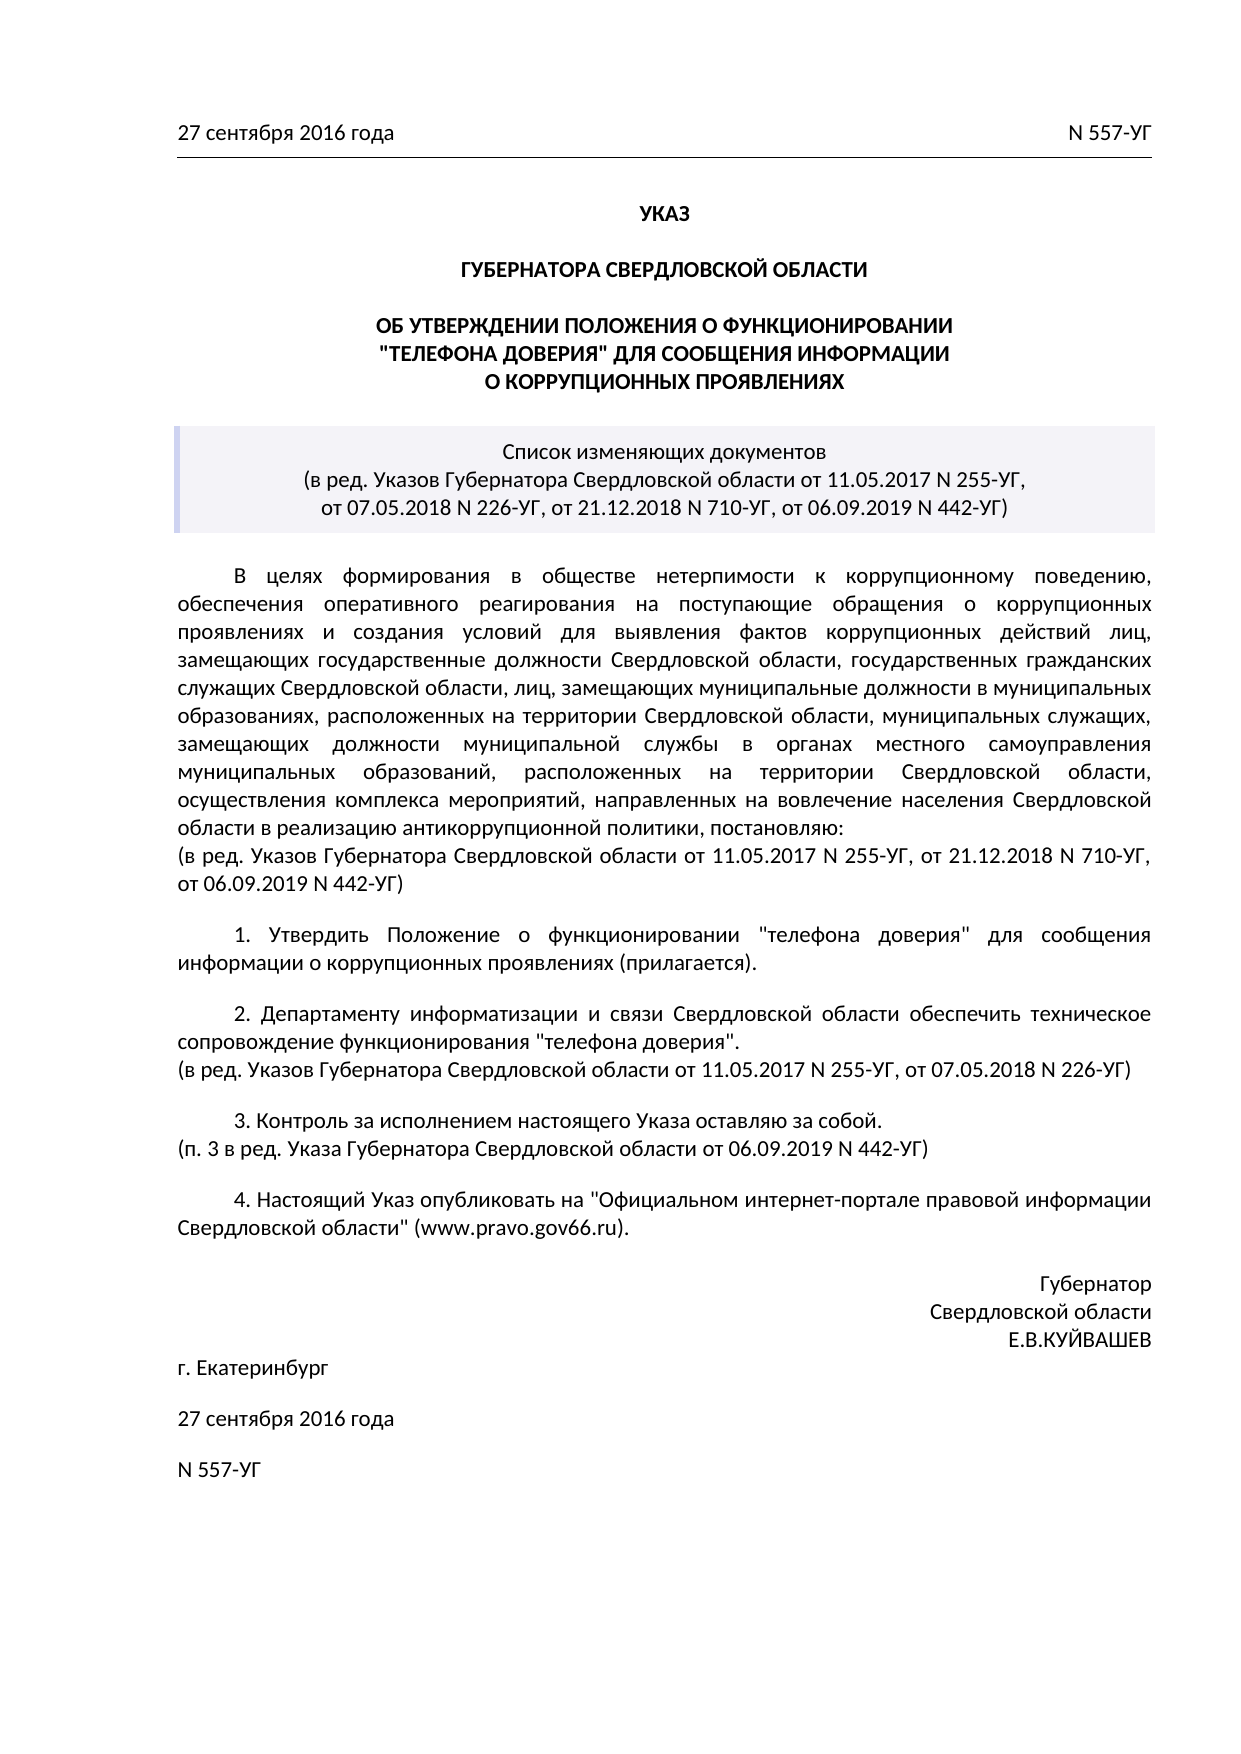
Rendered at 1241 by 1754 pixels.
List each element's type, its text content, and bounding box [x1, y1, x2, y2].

text 2. Департаменту информатизации и связи Свердловской области обеспечить техническое сопровождение функционирования "телефона доверия". [177, 999, 1152, 1055]
text 1. Утвердить Положение о функционировании "телефона доверия" для сообщения информации о коррупционных проявлениях (прилагается). [177, 920, 1152, 976]
text Свердловской области [177, 1297, 1152, 1325]
text Губернатор [177, 1269, 1152, 1297]
text 4. Настоящий Указ опубликовать на "Официальном интернет-портале правовой информации Свердловской области" (www.pravo.gov66.ru). [177, 1185, 1152, 1241]
title УКАЗ [177, 199, 1152, 227]
title ГУБЕРНАТОРА СВЕРДЛОВСКОЙ ОБЛАСТИ [177, 255, 1152, 283]
text (в ред. Указов Губернатора Свердловской области от 11.05.2017 N 255-УГ, от 21.12.2018 N 710-УГ, от 06.09.2019 N 442-УГ) [177, 841, 1152, 897]
table_header Список изменяющих документов (в ред. Указов Губернатора Свердловской области от 11.05.2017 N 255-УГ, от 07.05.2018 N 226-УГ, от 21.12.2018 N 710-УГ, от 06.09.2019 N 442-УГ) [180, 426, 1149, 533]
title ОБ УТВЕРЖДЕНИИ ПОЛОЖЕНИЯ О ФУНКЦИОНИРОВАНИИ [177, 311, 1152, 339]
text N 557-УГ [177, 1455, 1152, 1483]
text г. Екатеринбург [177, 1353, 1152, 1381]
text (п. 3 в ред. Указа Губернатора Свердловской области от 06.09.2019 N 442-УГ) [177, 1134, 1152, 1162]
table_header 27 сентября 2016 года [177, 118, 664, 146]
text (в ред. Указов Губернатора Свердловской области от 11.05.2017 N 255-УГ, от 07.05.2018 N 226-УГ) [177, 1055, 1152, 1083]
title О КОРРУПЦИОННЫХ ПРОЯВЛЕНИЯХ [177, 367, 1152, 395]
text 3. Контроль за исполнением настоящего Указа оставляю за собой. [177, 1106, 1152, 1134]
text 27 сентября 2016 года [177, 1404, 1152, 1432]
table_header N 557-УГ [664, 118, 1152, 146]
title "ТЕЛЕФОНА ДОВЕРИЯ" ДЛЯ СООБЩЕНИЯ ИНФОРМАЦИИ [177, 339, 1152, 367]
text Е.В.КУЙВАШЕВ [177, 1325, 1152, 1353]
text В целях формирования в обществе нетерпимости к коррупционному поведению, обеспечения оперативного реагирования на поступающие обращения о коррупционных проявлениях и создания условий для выявления фактов коррупционных действий лиц, замещающих государственные должности Свердловской области, государственных гражданских служащих Свердловской области, лиц, замещающих муниципальные должности в муниципальных образованиях, расположенных на территории Свердловской области, муниципальных служащих, замещающих должности муниципальной службы в органах местного самоуправления муниципальных образований, расположенных на территории Свердловской области, осуществления комплекса мероприятий, направленных на вовлечение населения Свердловской области в реализацию антикоррупционной политики, постановляю: [177, 561, 1152, 841]
